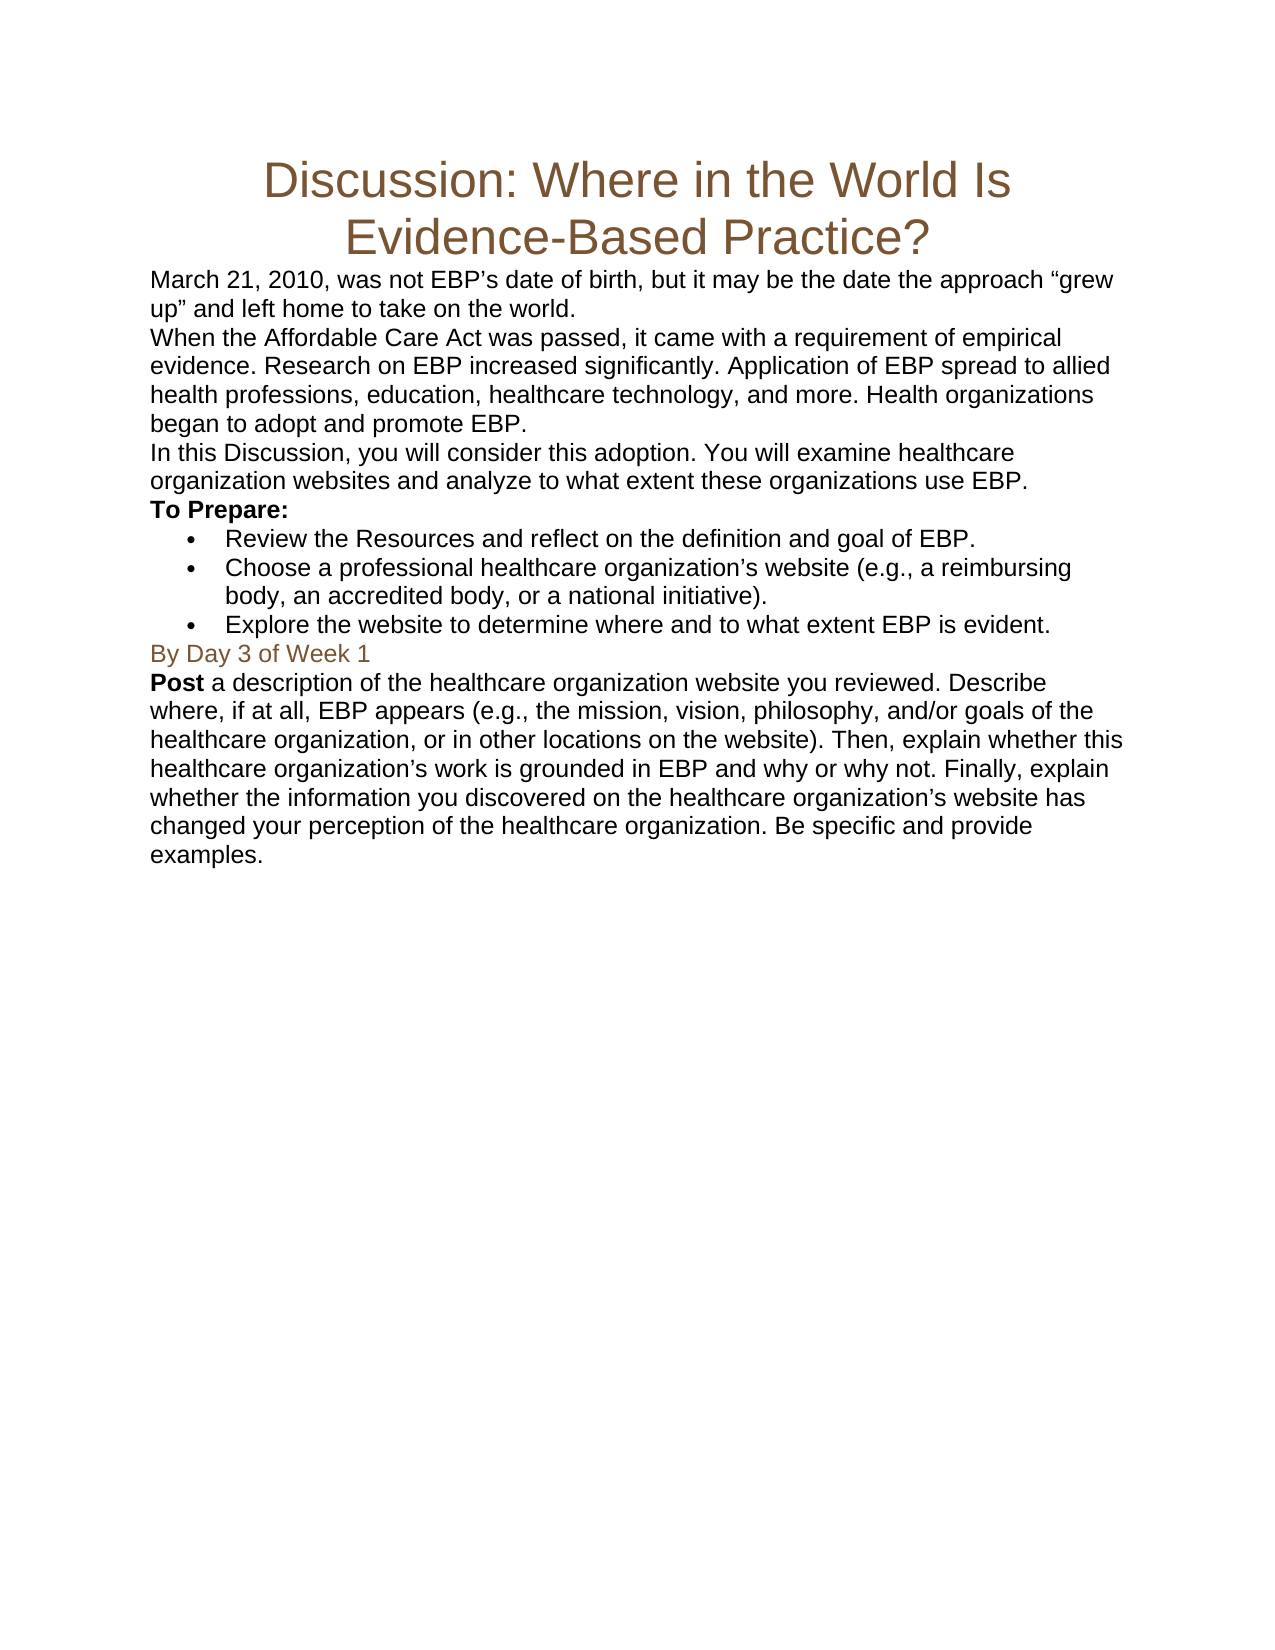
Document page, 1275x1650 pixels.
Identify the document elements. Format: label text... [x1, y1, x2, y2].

text When the Affordable Care Act was passed, it came with a requirement of empirical evidence. Research on EBP increased significantly. Application of EBP spread to allied health professions, education, healthcare technology, and more. Health organizations began to adopt and promote EBP. [150, 322, 1125, 437]
list Choose a professional healthcare organization’s website (e.g., a reimbursing body, an accredited body, or a national initiative). [187, 552, 1125, 610]
text In this Discussion, you will consider this adoption. You will examine healthcare organization websites and analyze to what extent these organizations use EBP. [150, 437, 1125, 495]
text By Day 3 of Week 1 [150, 639, 1125, 667]
list Review the Resources and reflect on the definition and goal of EBP. [187, 524, 1125, 552]
text Post a description of the healthcare organization website you reviewed. Describe where, if at all, EBP appears (e.g., the mission, vision, philosophy, and/or goals of the healthcare organization, or in other locations on the website). Then, explain whether this healthcare organization’s work is grounded in EBP and why or why not. Finally, explain whether the information you discovered on the healthcare organization’s website has changed your perception of the healthcare organization. Be specific and provide examples. [150, 667, 1125, 869]
text To Prepare: [150, 495, 1125, 524]
list Explore the website to determine where and to what extent EBP is evident. [187, 610, 1125, 639]
text Discussion: Where in the World Is Evidence-Based Practice? [150, 150, 1125, 265]
text March 21, 2010, was not EBP’s date of birth, but it may be the date the approach “grew up” and left home to take on the world. [150, 265, 1125, 322]
